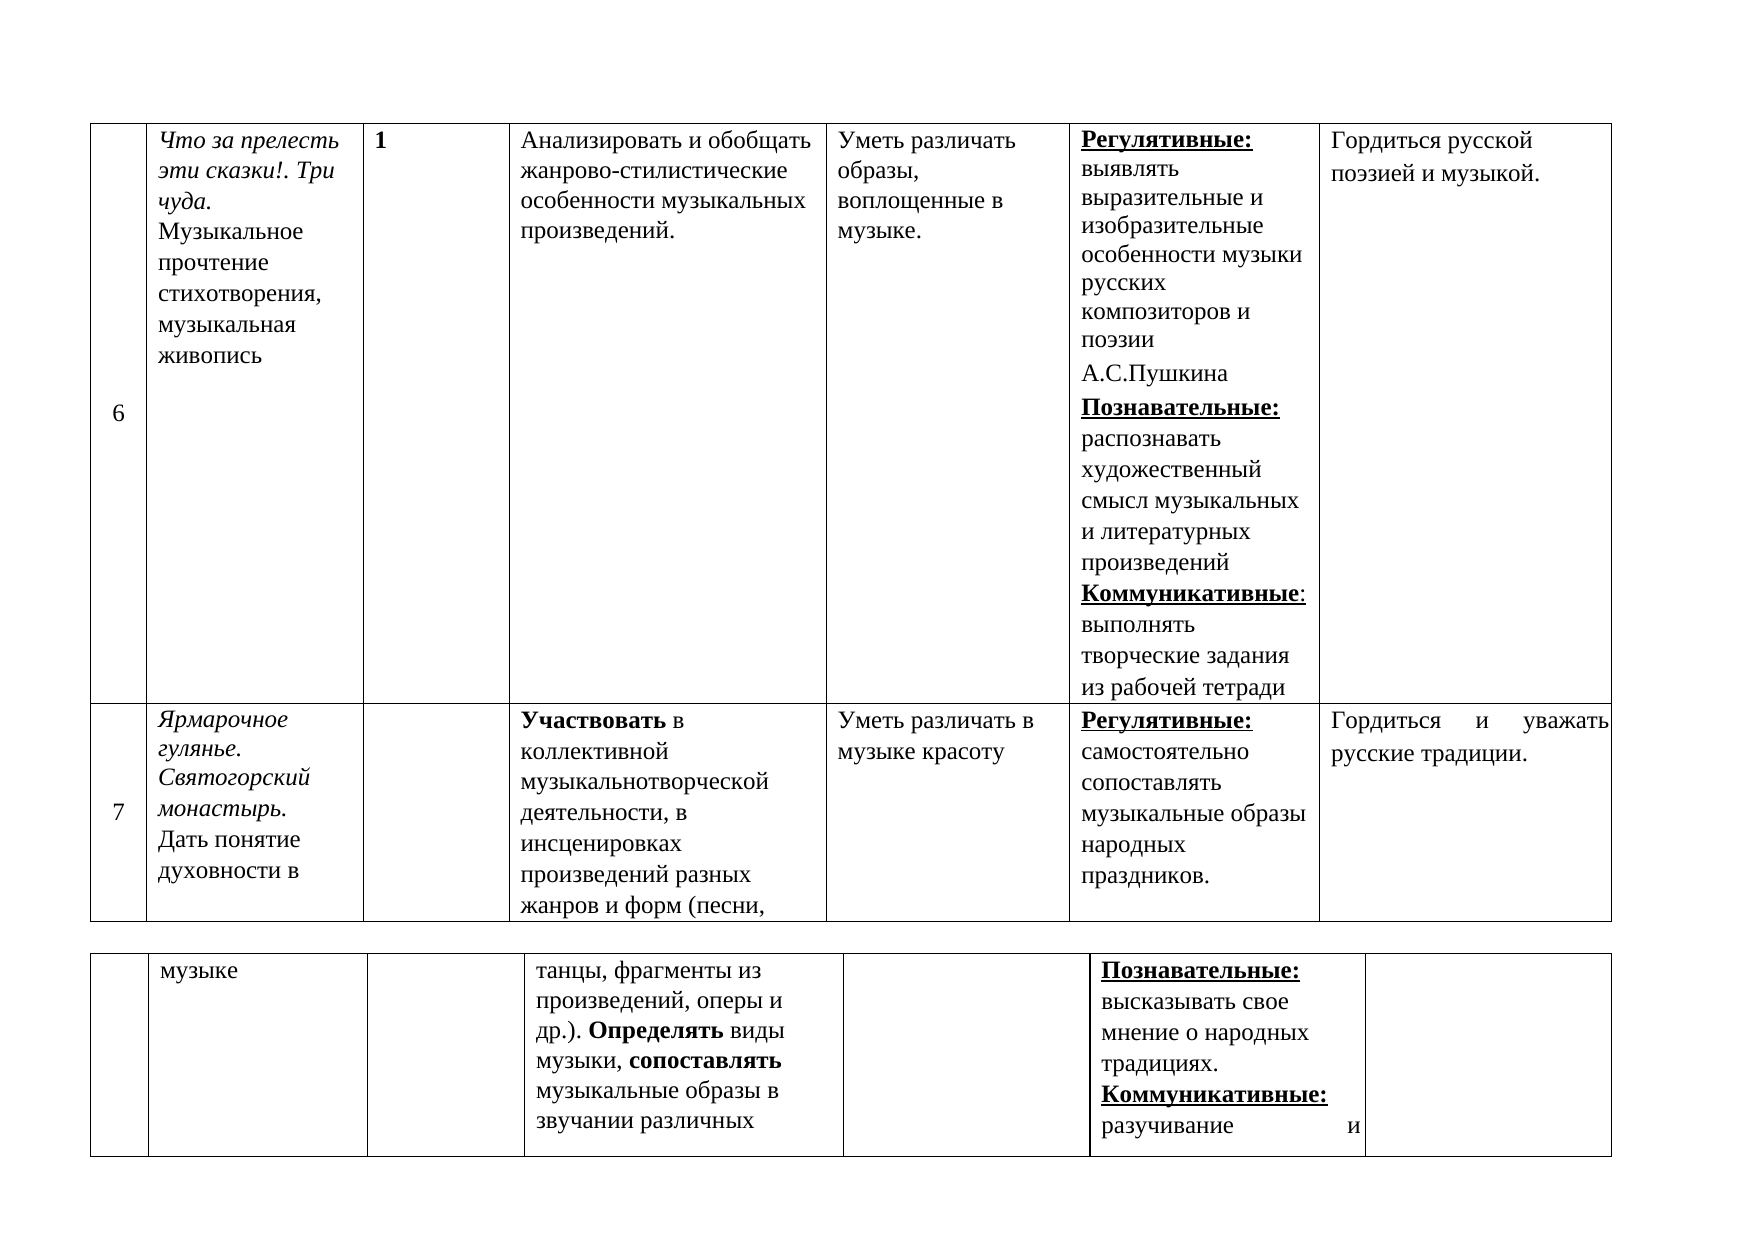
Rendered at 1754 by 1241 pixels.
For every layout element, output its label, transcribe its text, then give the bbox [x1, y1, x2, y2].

table_header музыке [149, 954, 367, 1156]
table_cell 7 [91, 704, 146, 921]
table_cell 1 [364, 124, 509, 703]
table_header [1366, 954, 1611, 1156]
table_header [368, 954, 524, 1156]
table_cell Гордиться русской поэзией и музыкой. [1320, 124, 1611, 703]
table_cell Регулятивные: выявлять выразительные и изобразительные особенности музыки русских композиторов и поэзии А.С.Пушкина Познавательные: распознавать художественный смысл музыкальных и литературных произведений Коммуникативные: выполнять творческие задания из рабочей тетради [1070, 124, 1319, 703]
table_cell [364, 704, 509, 921]
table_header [525, 954, 843, 1156]
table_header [510, 124, 826, 703]
table_cell 6 [91, 124, 146, 703]
table_cell Ярмарочное гулянье. Святогорский монастырь. Дать понятие духовности в [147, 704, 363, 921]
table_cell Уметь различать образы, воплощенные в музыке. [827, 124, 1069, 703]
table_cell Что за прелесть эти сказки!. Три чуда. Музыкальное прочтение стихотворения, музыкальная живопись [147, 124, 363, 703]
table_cell Регулятивные: самостоятельно сопоставлять музыкальные образы народных праздников. [1070, 704, 1319, 921]
table_header [844, 954, 1089, 1156]
table_header [91, 954, 148, 1156]
table_cell Участвовать в коллективной музыкальнотворческой деятельности, в инсценировках произведений разных жанров и форм (песни, [510, 704, 826, 921]
table_cell Гордиться и уважать русские традиции. [1320, 704, 1611, 921]
table_cell Уметь различать в музыке красоту [827, 704, 1069, 921]
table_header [1091, 954, 1365, 1156]
